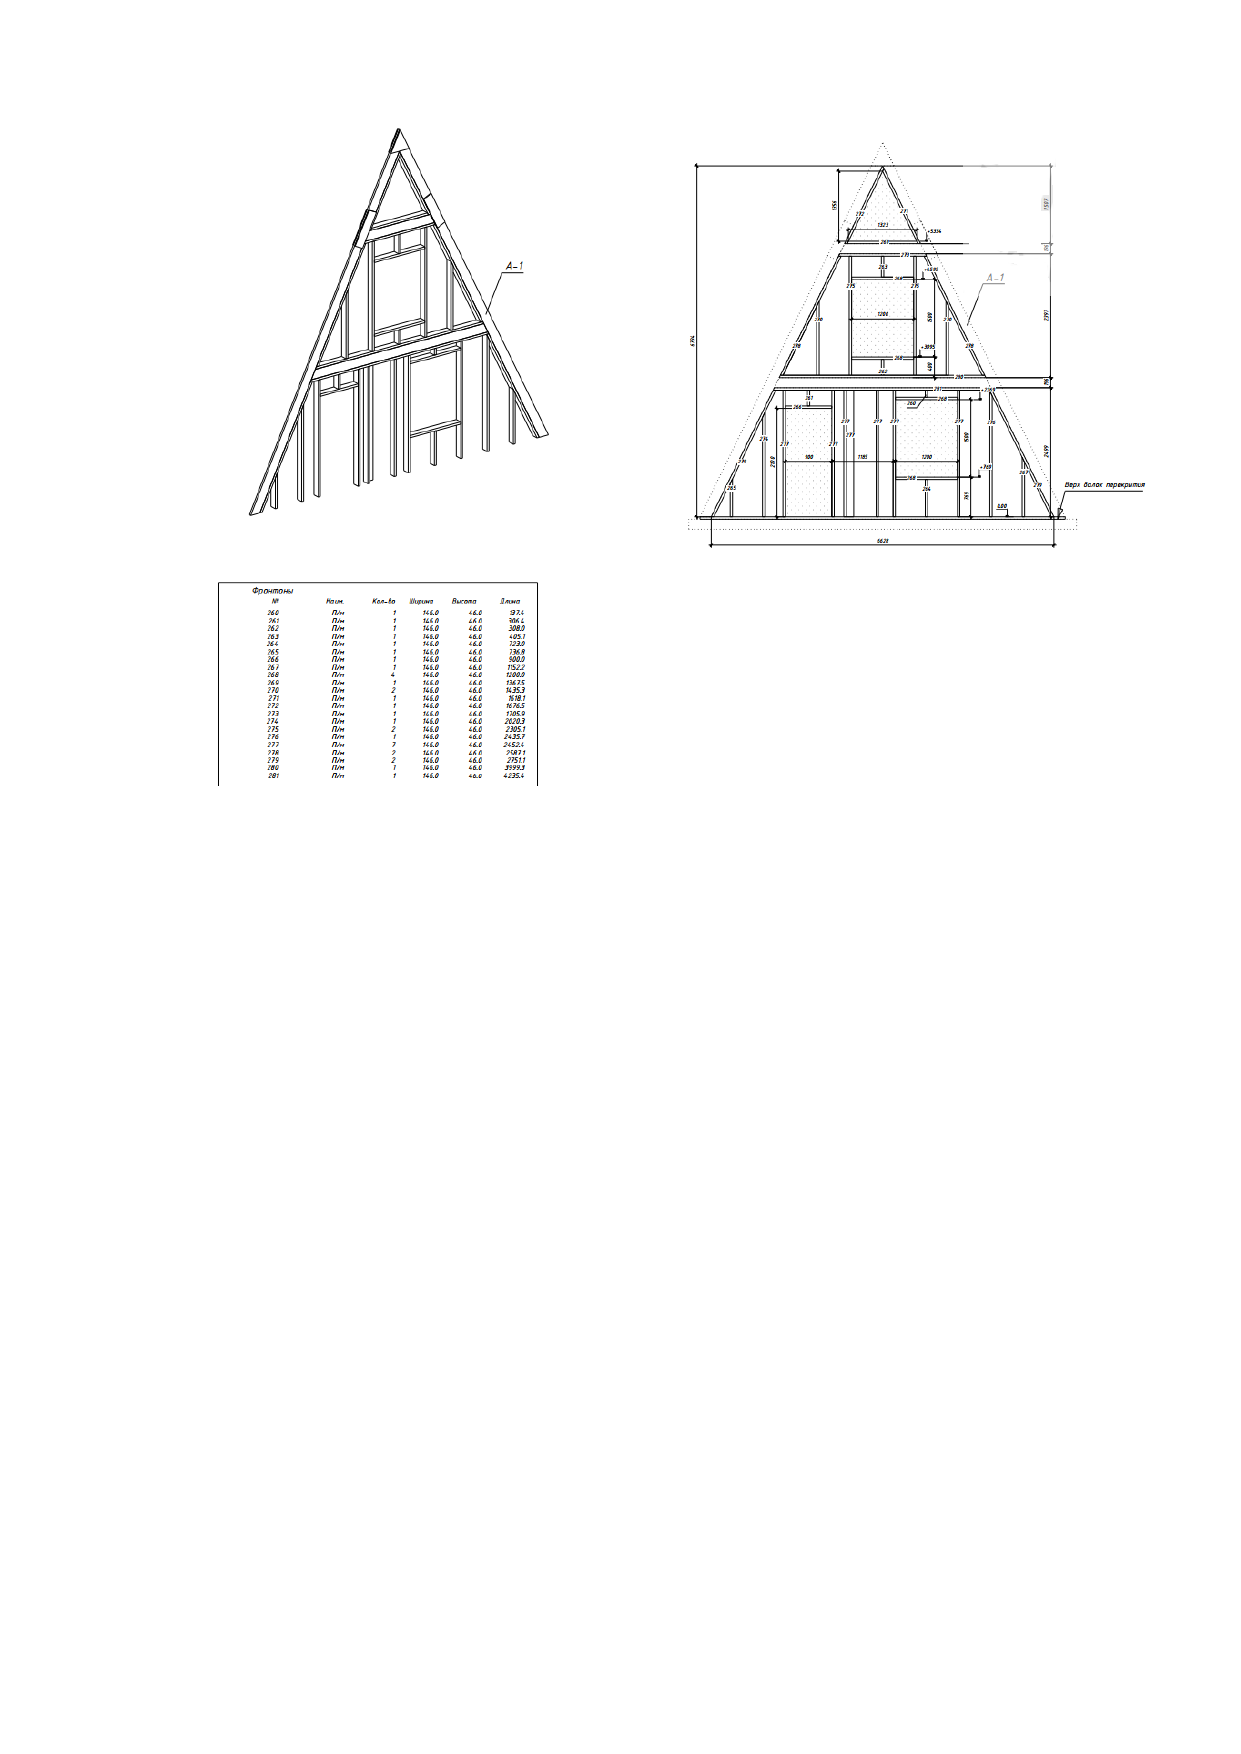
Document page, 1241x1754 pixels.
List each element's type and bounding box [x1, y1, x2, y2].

picture [177, 118, 1151, 786]
